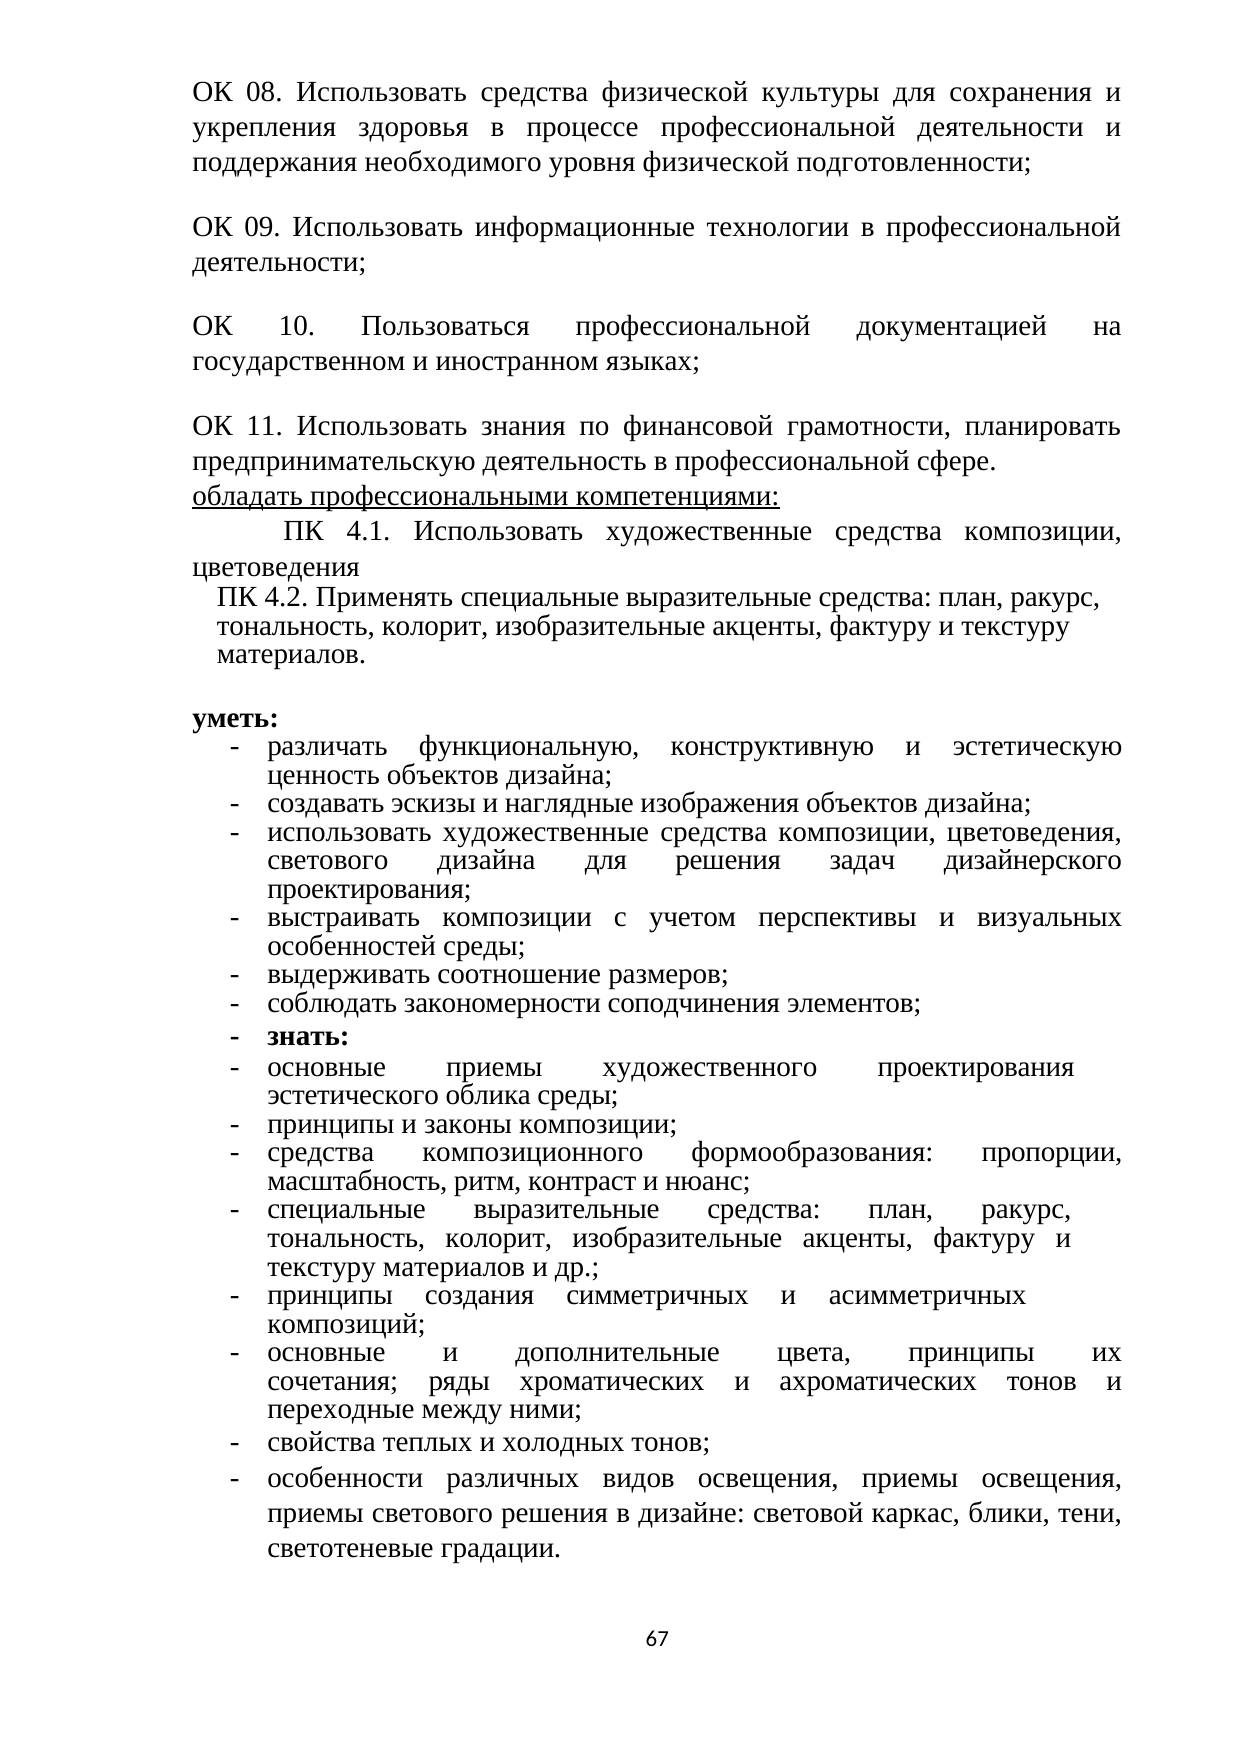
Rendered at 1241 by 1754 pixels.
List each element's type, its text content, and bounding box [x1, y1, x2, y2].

list специальные выразительные средства: план, ракурс, тональность, колорит, изобразительные акценты, фактуру и текстуру материалов и др.; [229, 1196, 1071, 1282]
text ОК 09. Использовать информационные технологии в профессиональной деятельности; [192, 209, 1122, 277]
text обладать профессиональными компетенциями: [192, 478, 1122, 512]
list знать: [229, 1018, 1122, 1052]
list свойства теплых и холодных тонов; [229, 1424, 1122, 1458]
list основные и дополнительные цвета, принципы их сочетания; ряды хроматических и ахроматических тонов и переходные между ними; [229, 1339, 1122, 1424]
list особенности различных видов освещения, приемы освещения, приемы светового решения в дизайне: световой каркас, блики, тени, светотеневые градации. [229, 1460, 1122, 1564]
list различать функциональную, конструктивную и эстетическую ценность объектов дизайна; [229, 733, 1122, 790]
list выстраивать композиции с учетом перспективы и визуальных особенностей среды; [229, 904, 1122, 961]
list средства композиционного формообразования: пропорции, масштабность, ритм, контраст и нюанс; [229, 1139, 1122, 1196]
list использовать художественные средства композиции, цветоведения, светового дизайна для решения задач дизайнерского проектирования; [229, 818, 1122, 904]
list основные приемы художественного проектирования эстетического облика среды; [229, 1053, 1074, 1111]
list выдерживать соотношение размеров; [229, 961, 1122, 990]
text ПК 4.1. Использовать художественные средства композиции, цветоведения [192, 513, 1122, 582]
text ОК 10. Пользоваться профессиональной документацией на государственном и иностранном языках; [192, 308, 1122, 377]
list соблюдать закономерности соподчинения элементов; [229, 990, 1074, 1018]
text уметь: [192, 704, 1122, 733]
list принципы создания симметричных и асимметричных композиций; [229, 1282, 1026, 1339]
text ОК 11. Использовать знания по финансовой грамотности, планировать предпринимательскую деятельность в профессиональной сфере. [192, 408, 1122, 477]
list создавать эскизы и наглядные изображения объектов дизайна; [229, 790, 1074, 818]
list принципы и законы композиции; [229, 1111, 1122, 1139]
text ПК 4.2. Применять специальные выразительные средства: план, ракурс, тональность, колорит, изобразительные акценты, фактуру и текстуру материалов. [217, 584, 1122, 669]
text ОК 08. Использовать средства физической культуры для сохранения и укрепления здоровья в процессе профессиональной деятельности и поддержания необходимого уровня физической подготовленности; [192, 74, 1122, 178]
